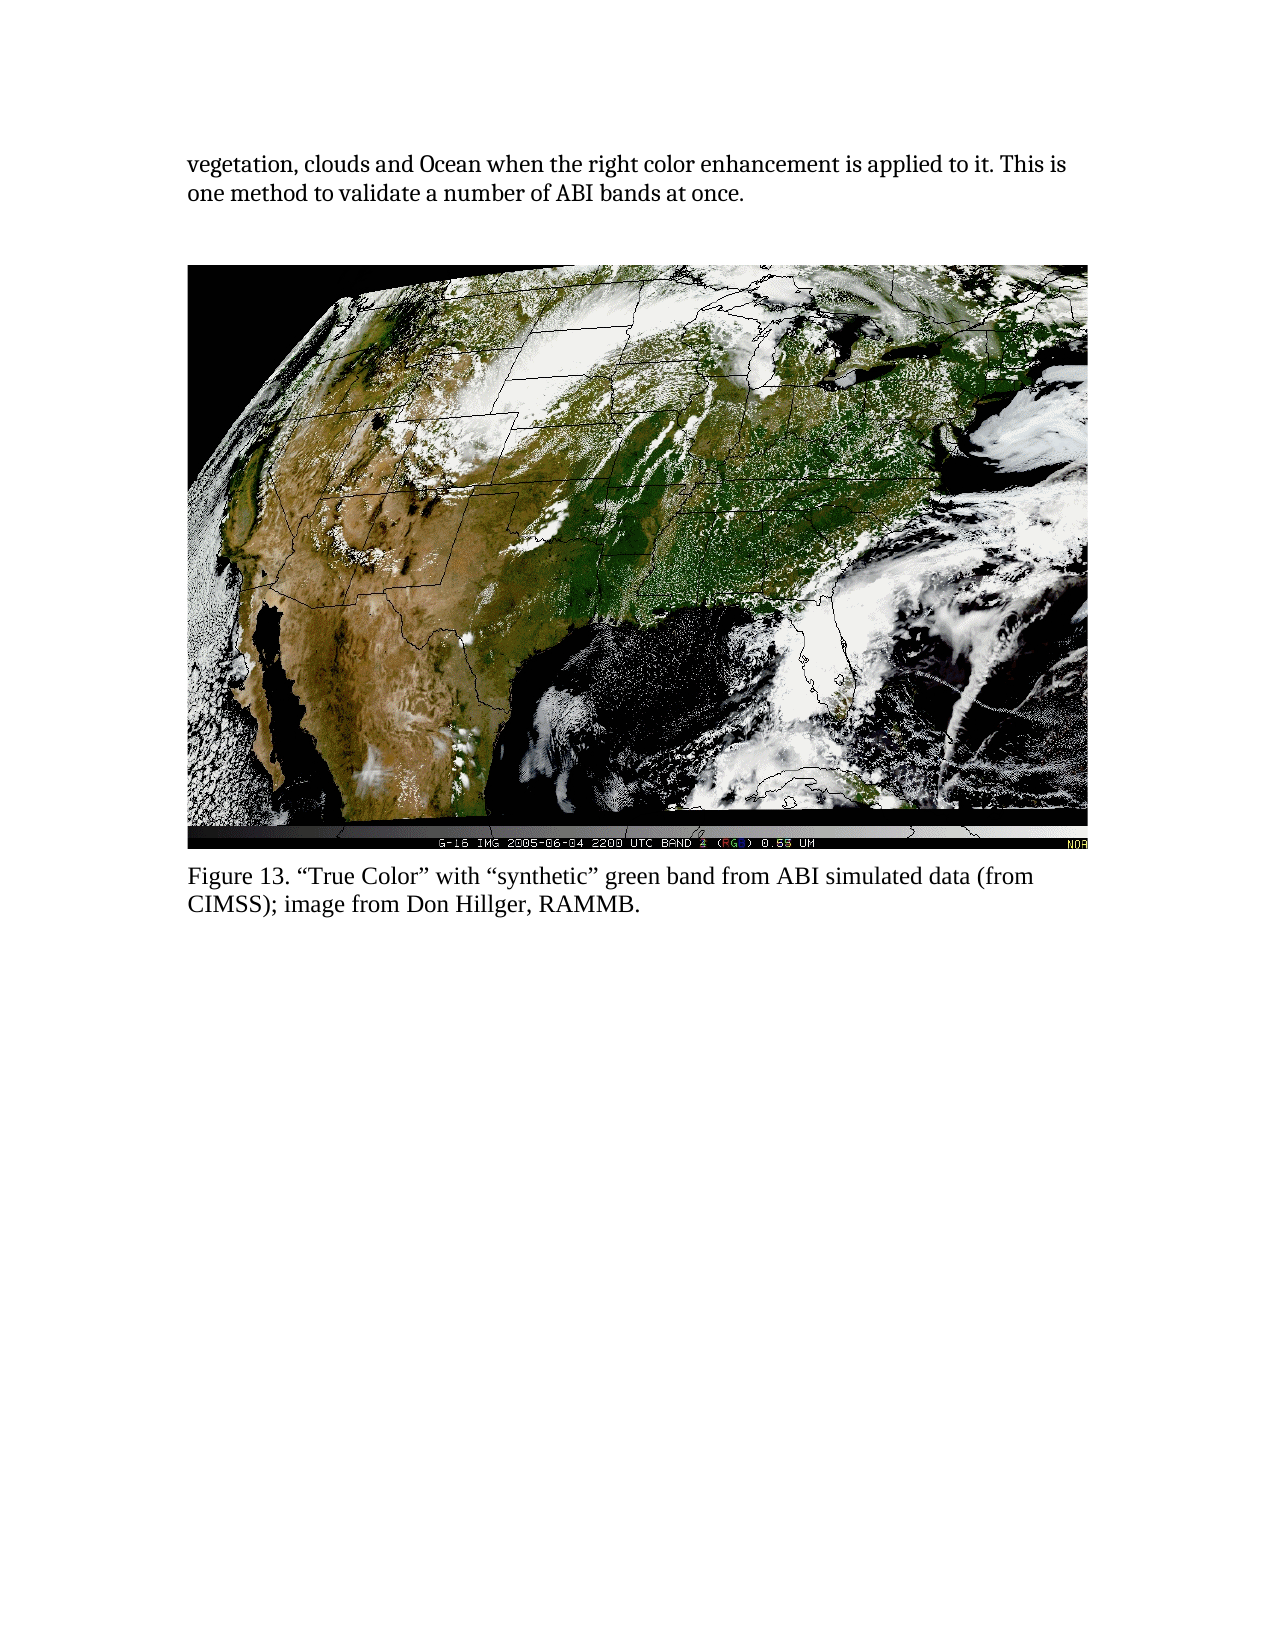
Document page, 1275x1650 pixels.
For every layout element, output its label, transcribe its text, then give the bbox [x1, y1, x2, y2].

text Figure 13. “True Color” with “synthetic” green band from ABI simulated data (from CIMSS); image from Don Hillger, RAMMB. [187, 861, 1087, 918]
picture [187, 265, 1088, 849]
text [187, 150, 1087, 207]
